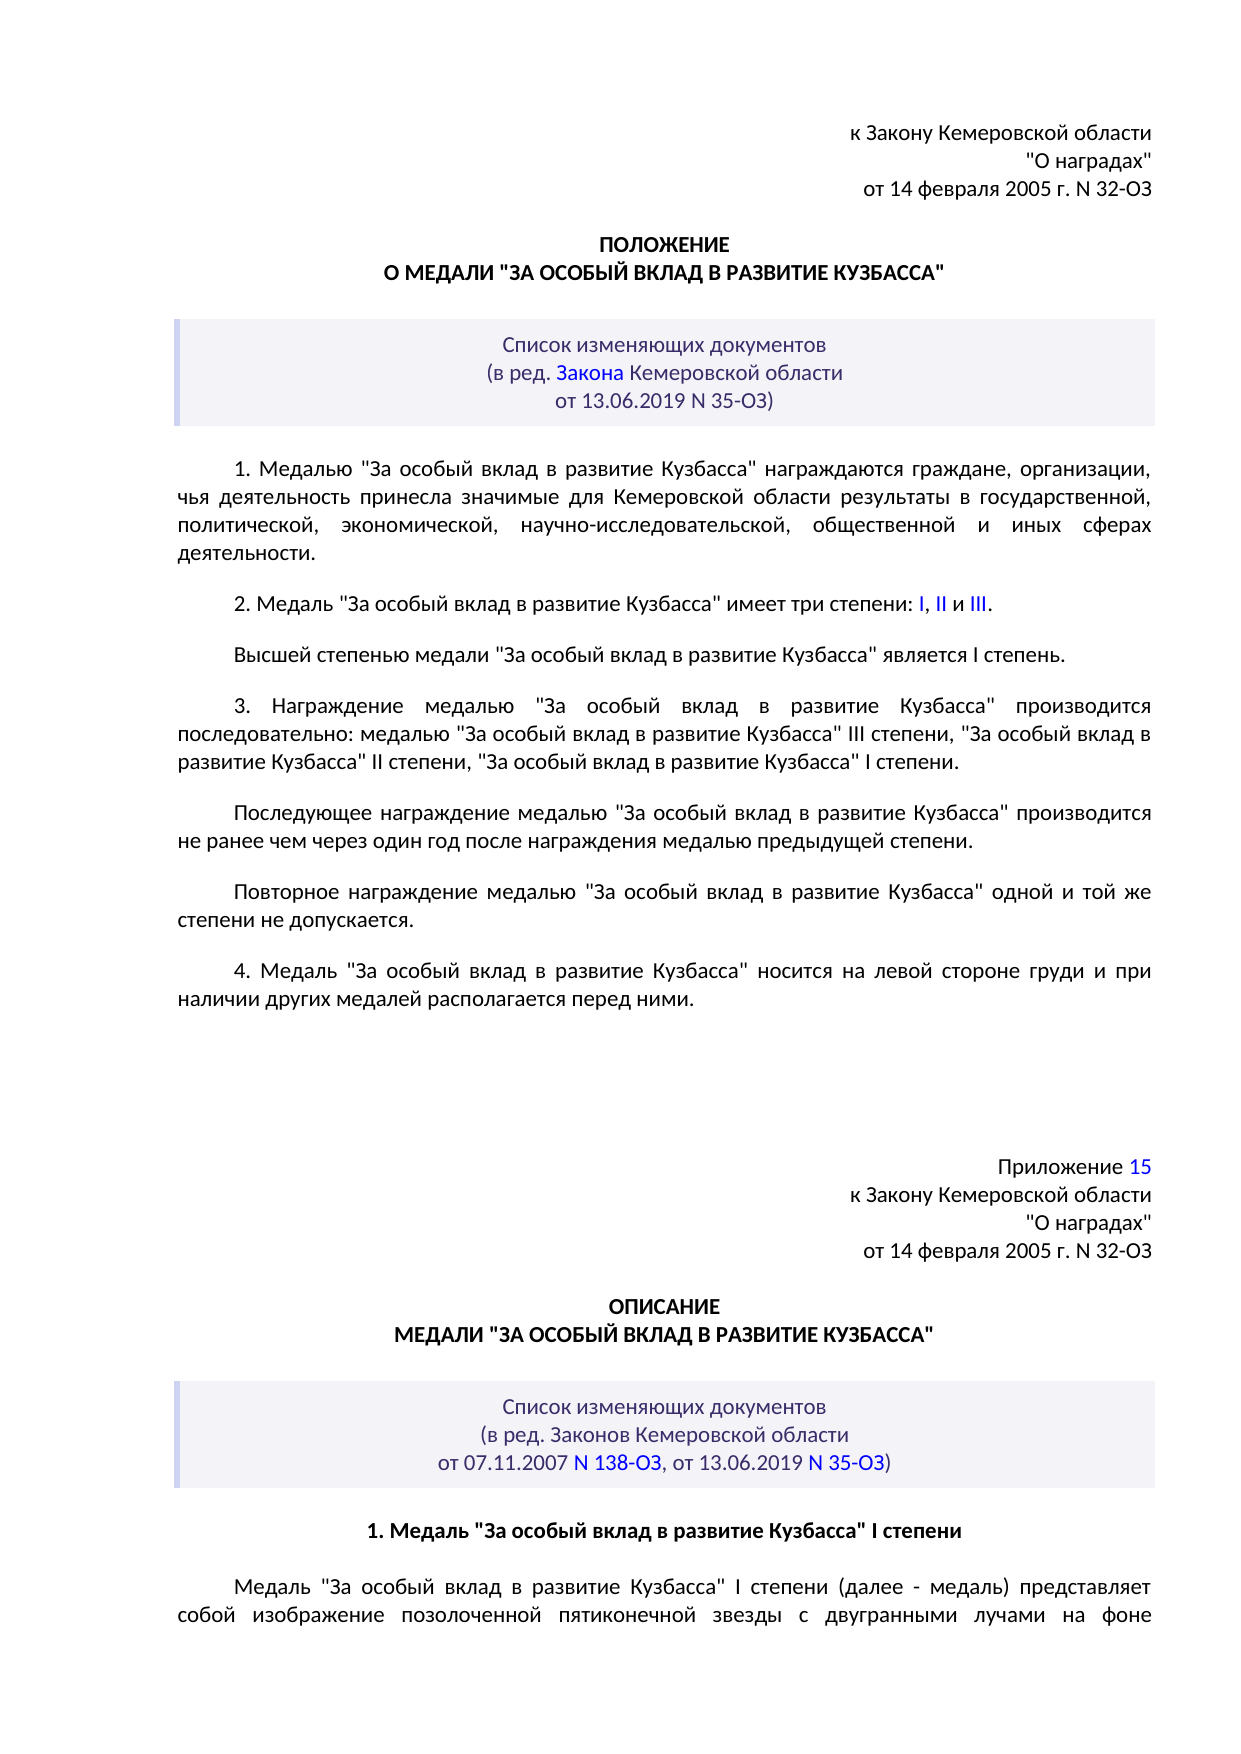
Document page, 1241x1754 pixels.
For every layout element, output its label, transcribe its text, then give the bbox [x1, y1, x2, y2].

text Высшей степенью медали "За особый вклад в развитие Кузбасса" является I степень. [177, 640, 1152, 668]
text 2. Медаль "За особый вклад в развитие Кузбасса" имеет три степени: I, II и III. [177, 589, 1152, 617]
text "О наградах" [177, 1208, 1152, 1236]
text 1. Медалью "За особый вклад в развитие Кузбасса" награждаются граждане, организации, чья деятельность принесла значимые для Кемеровской области результаты в государственной, политической, экономической, научно-исследовательской, общественной и иных сферах деятельности. [177, 454, 1152, 566]
text Повторное награждение медалью "За особый вклад в развитие Кузбасса" одной и той же степени не допускается. [177, 877, 1152, 933]
table_header Список изменяющих документов (в ред. Закона Кемеровской области от 13.06.2019 N 35-ОЗ) [180, 319, 1149, 426]
title ПОЛОЖЕНИЕ [177, 230, 1152, 258]
title ОПИСАНИЕ [177, 1292, 1152, 1320]
text 3. Награждение медалью "За особый вклад в развитие Кузбасса" производится последовательно: медалью "За особый вклад в развитие Кузбасса" III степени, "За особый вклад в развитие Кузбасса" II степени, "За особый вклад в развитие Кузбасса" I степени. [177, 691, 1152, 775]
table_header Список изменяющих документов (в ред. Законов Кемеровской области от 07.11.2007 N 138-ОЗ, от 13.06.2019 N 35-ОЗ) [180, 1381, 1149, 1488]
text 4. Медаль "За особый вклад в развитие Кузбасса" носится на левой стороне груди и при наличии других медалей располагается перед ними. [177, 956, 1152, 1012]
text от 14 февраля 2005 г. N 32-ОЗ [177, 1236, 1152, 1264]
title МЕДАЛИ "ЗА ОСОБЫЙ ВКЛАД В РАЗВИТИЕ КУЗБАССА" [177, 1320, 1152, 1348]
text к Закону Кемеровской области [177, 118, 1152, 146]
title О МЕДАЛИ "ЗА ОСОБЫЙ ВКЛАД В РАЗВИТИЕ КУЗБАССА" [177, 258, 1152, 286]
text Последующее награждение медалью "За особый вклад в развитие Кузбасса" производится не ранее чем через один год после награждения медалью предыдущей степени. [177, 798, 1152, 854]
title 1. Медаль "За особый вклад в развитие Кузбасса" I степени [177, 1516, 1152, 1544]
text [177, 1572, 1152, 1628]
text "О наградах" [177, 146, 1152, 174]
text к Закону Кемеровской области [177, 1180, 1152, 1208]
text Приложение 15 [177, 1152, 1152, 1180]
text от 14 февраля 2005 г. N 32-ОЗ [177, 174, 1152, 202]
